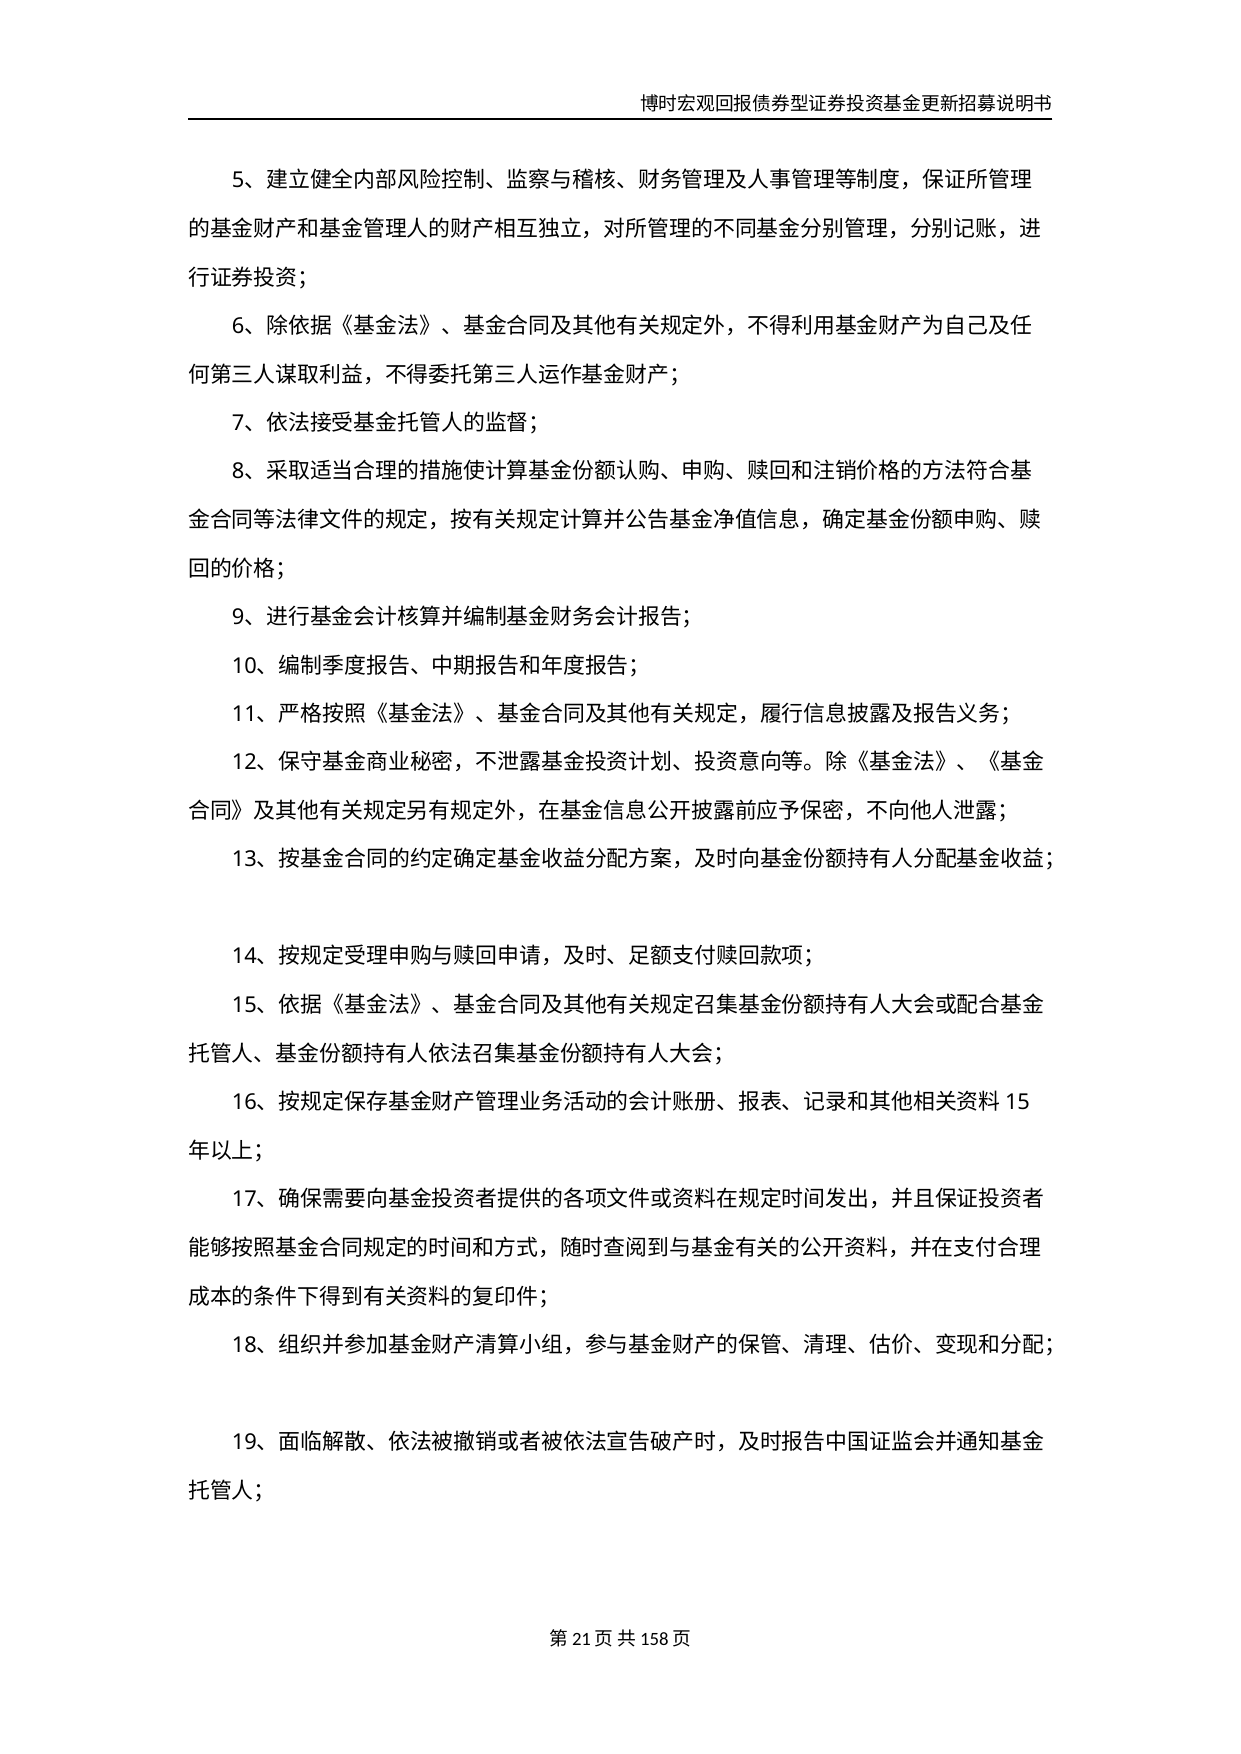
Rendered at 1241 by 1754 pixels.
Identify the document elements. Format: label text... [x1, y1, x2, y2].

text 13、按基金合同的约定确定基金收益分配方案，及时向基金份额持有人分配基金收益； [188, 841, 1052, 922]
text 18、组织并参加基金财产清算小组，参与基金财产的保管、清理、估价、变现和分配； [188, 1327, 1052, 1408]
text 16、按规定保存基金财产管理业务活动的会计账册、报表、记录和其他相关资料15年以上； [188, 1084, 1052, 1165]
text 11、严格按照《基金法》、基金合同及其他有关规定，履行信息披露及报告义务； [188, 696, 1052, 728]
text 15、依据《基金法》、基金合同及其他有关规定召集基金份额持有人大会或配合基金托管人、基金份额持有人依法召集基金份额持有人大会； [188, 987, 1052, 1068]
text 6、除依据《基金法》、基金合同及其他有关规定外，不得利用基金财产为自己及任何第三人谋取利益，不得委托第三人运作基金财产； [188, 308, 1052, 389]
text 9、进行基金会计核算并编制基金财务会计报告； [188, 599, 1052, 632]
text 10、编制季度报告、中期报告和年度报告； [188, 647, 1052, 680]
text 7、依法接受基金托管人的监督； [188, 405, 1052, 437]
text 17、确保需要向基金投资者提供的各项文件或资料在规定时间发出，并且保证投资者能够按照基金合同规定的时间和方式，随时查阅到与基金有关的公开资料，并在支付合理成本的条件下得到有关资料的复印件； [188, 1181, 1052, 1311]
text 8、采取适当合理的措施使计算基金份额认购、申购、赎回和注销价格的方法符合基金合同等法律文件的规定，按有关规定计算并公告基金净值信息，确定基金份额申购、赎回的价格； [188, 453, 1052, 583]
text 5、建立健全内部风险控制、监察与稽核、财务管理及人事管理等制度，保证所管理的基金财产和基金管理人的财产相互独立，对所管理的不同基金分别管理，分别记账，进行证券投资； [188, 162, 1052, 292]
text 19、面临解散、依法被撤销或者被依法宣告破产时，及时报告中国证监会并通知基金托管人； [188, 1424, 1052, 1505]
text 14、按规定受理申购与赎回申请，及时、足额支付赎回款项； [188, 938, 1052, 971]
text 12、保守基金商业秘密，不泄露基金投资计划、投资意向等。除《基金法》、《基金合同》及其他有关规定另有规定外，在基金信息公开披露前应予保密，不向他人泄露； [188, 744, 1052, 825]
